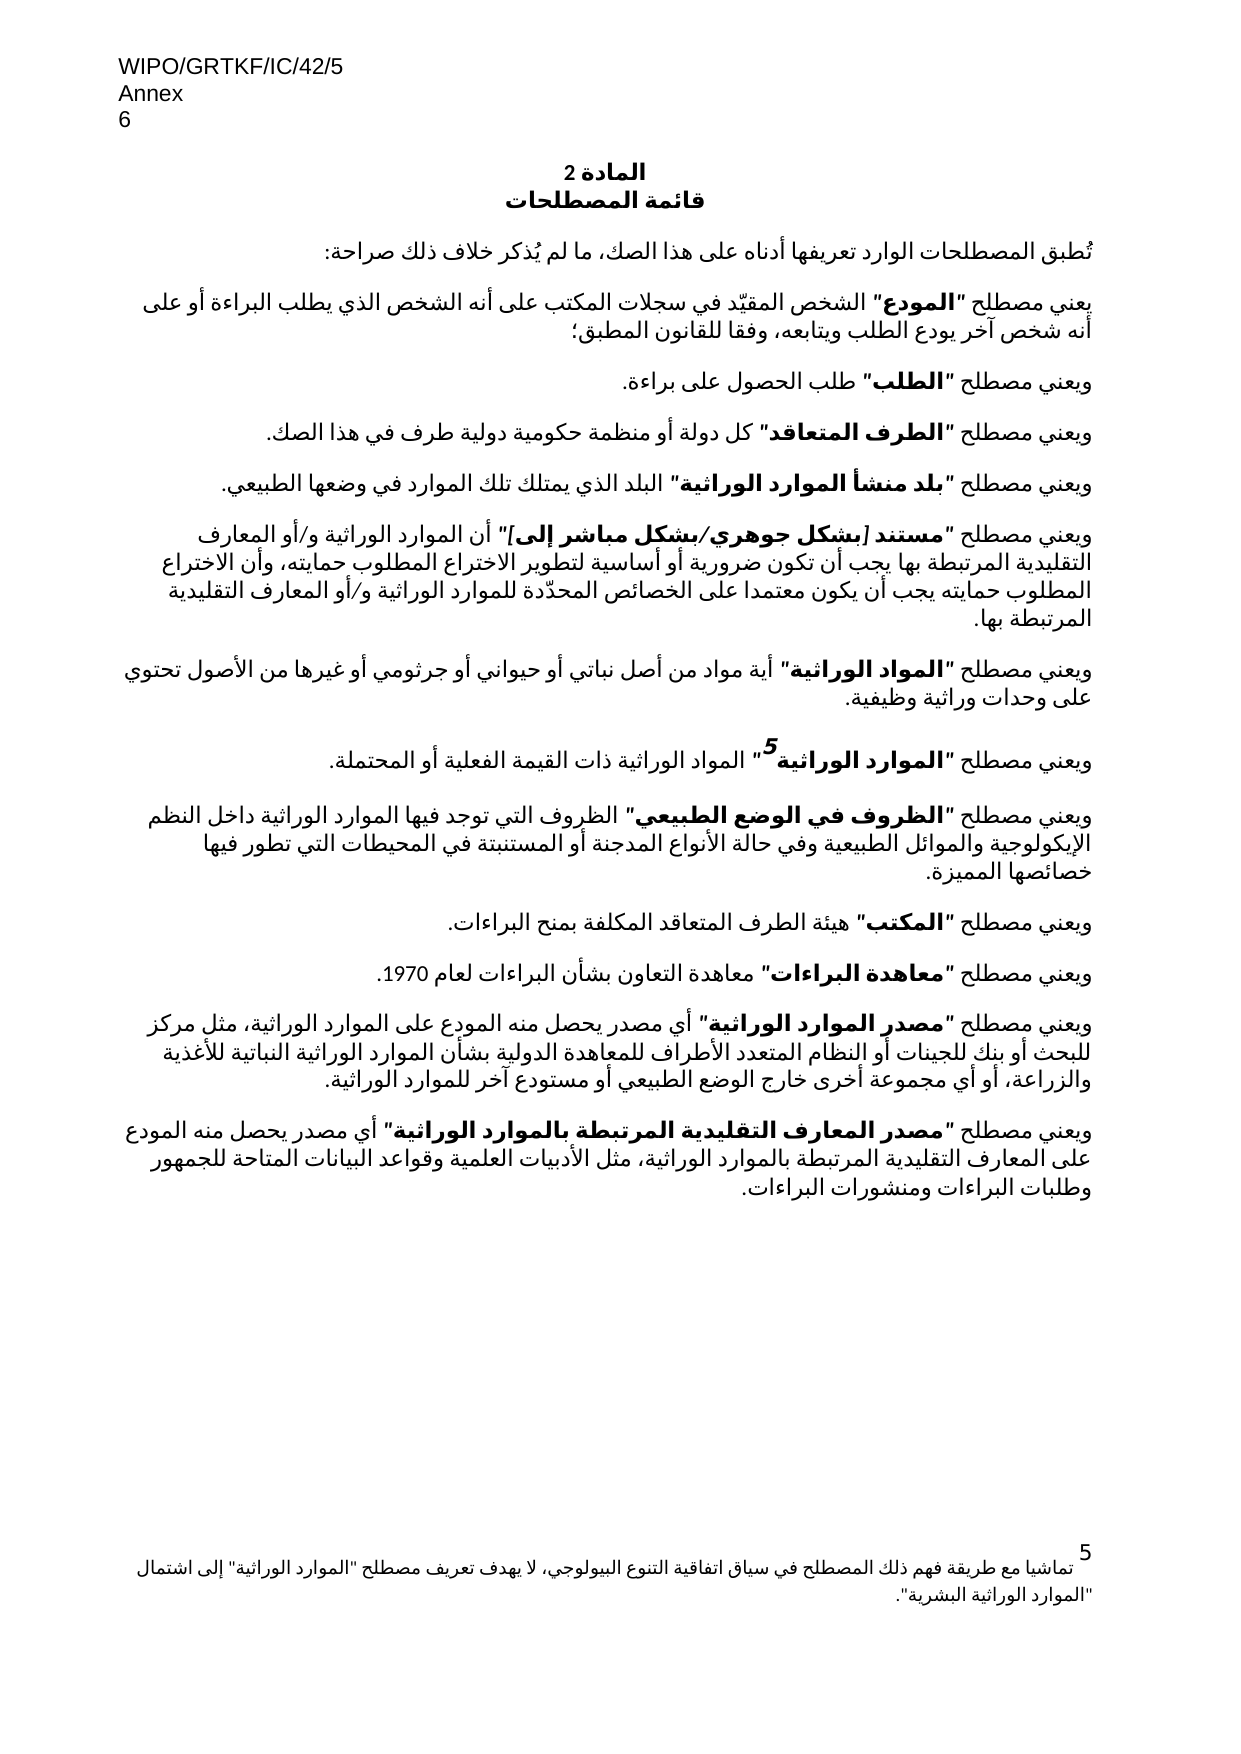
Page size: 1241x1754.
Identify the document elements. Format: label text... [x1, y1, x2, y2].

text ويعني مصطلح "الطرف المتعاقد" كل دولة أو منظمة حكومية دولية طرف في هذا الصك. [118, 418, 1092, 446]
text المادة 2 [118, 158, 1092, 187]
text ويعني مصطلح "مستند [بشكل جوهري/بشكل مباشر إلى]" أن الموارد الوراثية و/أو المعارف التقليدية المرتبطة بها يجب أن تكون ضرورية أو أساسية لتطوير الاختراع المطلوب حمايته، وأن الاختراع المطلوب حمايته يجب أن يكون معتمدا على الخصائص المحدّدة للموارد الوراثية و/أو المعارف التقليدية المرتبطة بها. [118, 520, 1092, 632]
text ويعني مصطلح "معاهدة البراءات" معاهدة التعاون بشأن البراءات لعام 1970. [118, 959, 1092, 987]
text ويعني مصطلح "مصدر الموارد الوراثية" أي مصدر يحصل منه المودع على الموارد الوراثية، مثل مركز للبحث أو بنك للجينات أو النظام المتعدد الأطراف للمعاهدة الدولية بشأن الموارد الوراثية النباتية للأغذية والزراعة، أو أي مجموعة أخرى خارج الوضع الطبيعي أو مستودع آخر للموارد الوراثية. [118, 1009, 1092, 1094]
text قائمة المصطلحات [118, 187, 1092, 214]
text ويعني مصطلح "الطلب" طلب الحصول على براءة. [118, 367, 1092, 395]
text يعني مصطلح "المودع" الشخص المقيّد في سجلات المكتب على أنه الشخص الذي يطلب البراءة أو على أنه شخص آخر يودع الطلب ويتابعه، وفقا للقانون المطبق؛ [118, 288, 1092, 344]
text ويعني مصطلح "المواد الوراثية" أية مواد من أصل نباتي أو حيواني أو جرثومي أو غيرها من الأصول تحتوي على وحدات وراثية وظيفية. [118, 655, 1092, 711]
text ويعني مصطلح "مصدر المعارف التقليدية المرتبطة بالموارد الوراثية" أي مصدر يحصل منه المودع على المعارف التقليدية المرتبطة بالموارد الوراثية، مثل الأدبيات العلمية وقواعد البيانات المتاحة للجمهور وطلبات البراءات ومنشورات البراءات. [118, 1117, 1092, 1201]
text ويعني مصطلح "الظروف في الوضع الطبيعي" الظروف التي توجد فيها الموارد الوراثية داخل النظم الإيكولوجية والموائل الطبيعية وفي حالة الأنواع المدجنة أو المستنبتة في المحيطات التي تطور فيها خصائصها المميزة. [118, 801, 1092, 885]
text ويعني مصطلح "الموارد الوراثية" المواد الوراثية ذات القيمة الفعلية أو المحتملة. [118, 734, 1092, 778]
text ويعني مصطلح "المكتب" هيئة الطرف المتعاقد المكلفة بمنح البراءات. [118, 908, 1092, 936]
text تُطبق المصطلحات الوارد تعريفها أدناه على هذا الصك، ما لم يُذكر خلاف ذلك صراحة: [118, 237, 1092, 266]
text ويعني مصطلح "بلد منشأ الموارد الوراثية" البلد الذي يمتلك تلك الموارد في وضعها الطبيعي. [118, 469, 1092, 497]
